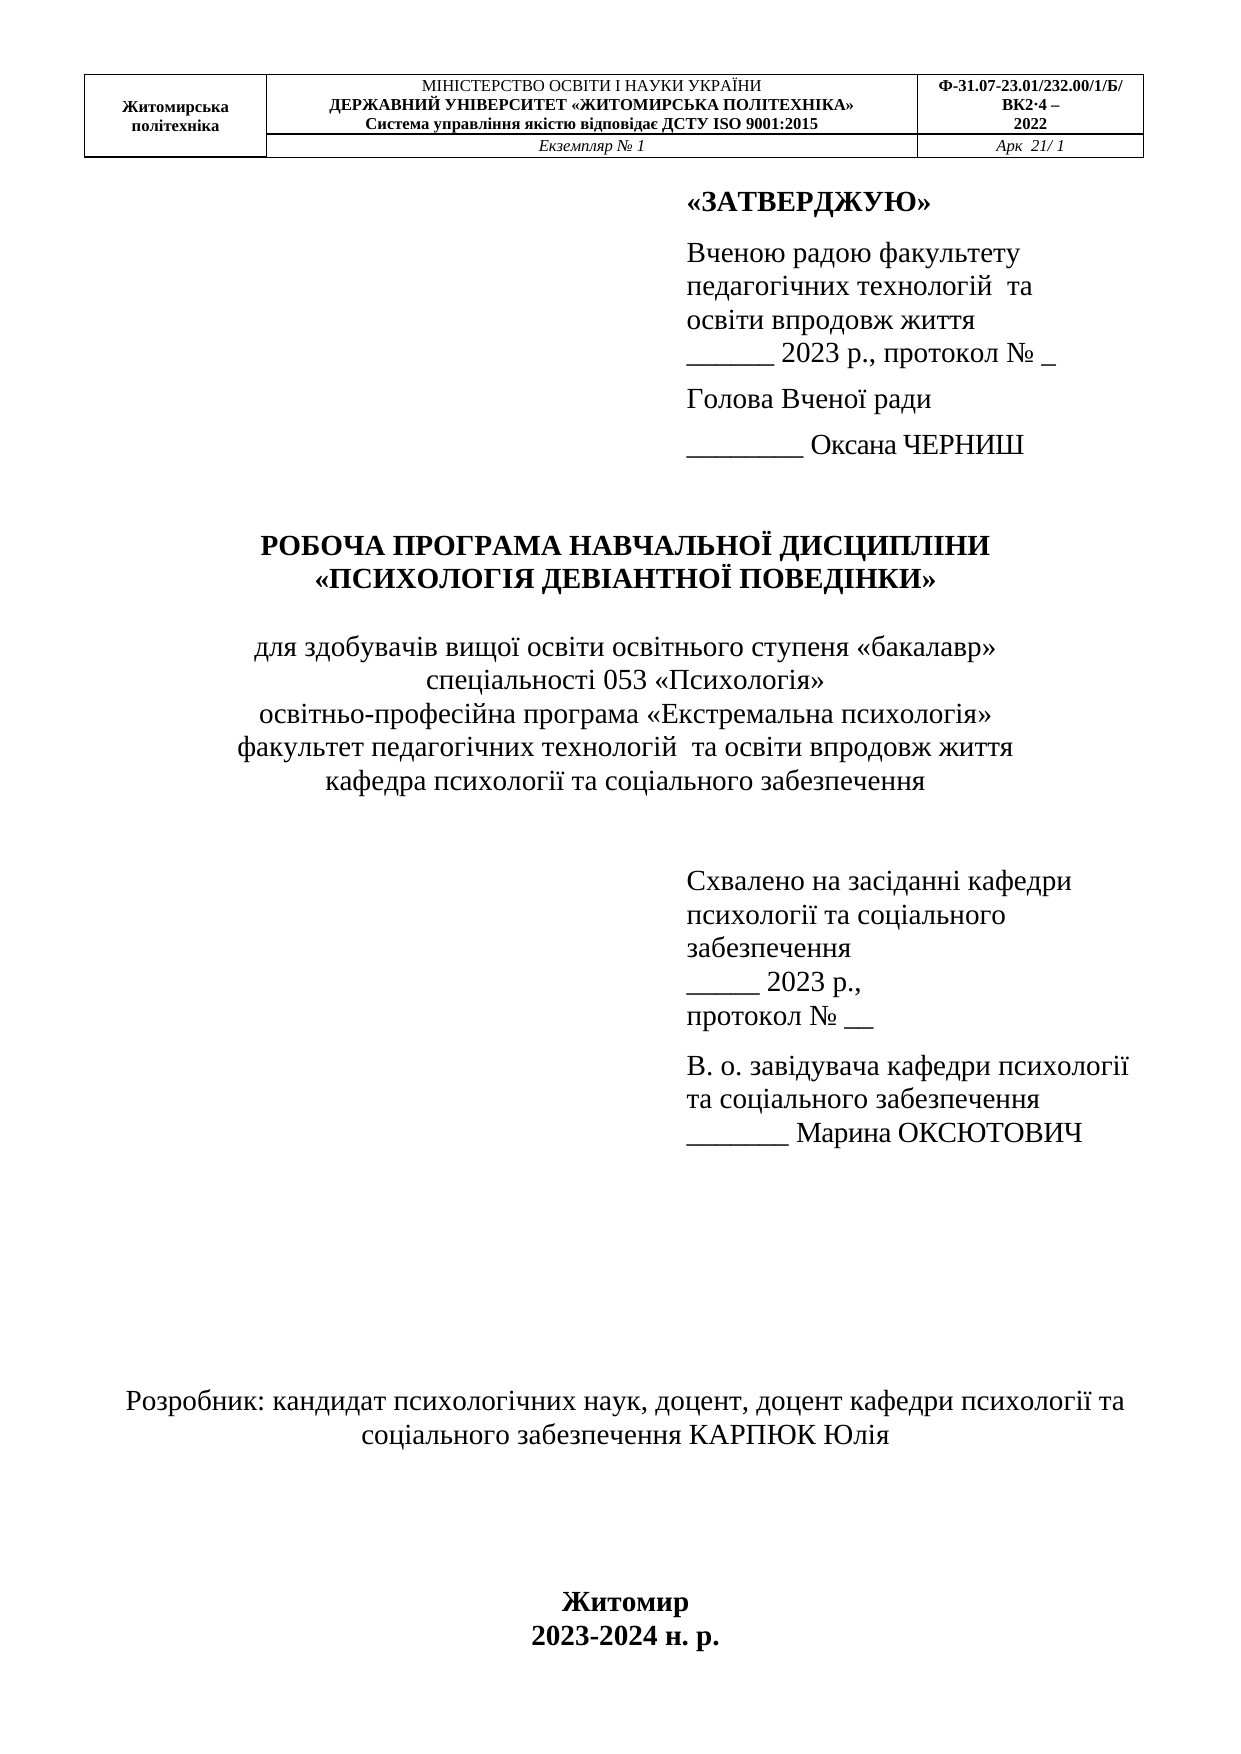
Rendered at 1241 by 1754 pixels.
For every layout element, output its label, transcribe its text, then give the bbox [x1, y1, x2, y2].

text Схвалено на засіданні кафедри психології та соціального забезпечення [686, 863, 1155, 964]
text Вченою радою факультету [686, 235, 1155, 268]
text Розробник: кандидат психологічних наук, доцент, доцент кафедри психології та соціального забезпечення КАРПЮК Юлія [96, 1383, 1155, 1450]
text протокол № __ [686, 998, 1155, 1031]
text «Психологія ДЕВІАНТНОЇ ПОВЕДІНКИ» [96, 562, 1155, 595]
text факультет педагогічних технологій та освіти впродовж життя [96, 729, 1155, 763]
text 2023-2024 н. р. [96, 1618, 1155, 1652]
text кафедра психології та соціального забезпечення [96, 763, 1155, 796]
text «ЗАТВЕРДЖУЮ» [686, 184, 1155, 218]
text освітньо-професійна програма «Екстремальна психологія» [96, 696, 1155, 729]
text педагогічних технологій та [686, 268, 1155, 302]
text для здобувачів вищої освіти освітнього ступеня «бакалавр» [96, 629, 1155, 662]
text Робоча програма Навчальної дисципліни [96, 528, 1155, 562]
text ________ Оксана ЧЕРНИШ [686, 427, 1155, 461]
text _____ 2023 р., [686, 964, 1155, 998]
text В. о. завідувача кафедри психології та соціального забезпечення [686, 1048, 1155, 1115]
text Голова Вченої ради [686, 381, 1155, 415]
text Житомир [96, 1584, 1155, 1618]
text _______ Марина ОКСЮТОВИЧ [686, 1115, 1155, 1148]
text спеціальності 053 «Психологія» [96, 662, 1155, 696]
text ______ 2023 р., протокол № _ [686, 335, 1155, 369]
text освіти впродовж життя [686, 302, 1155, 335]
